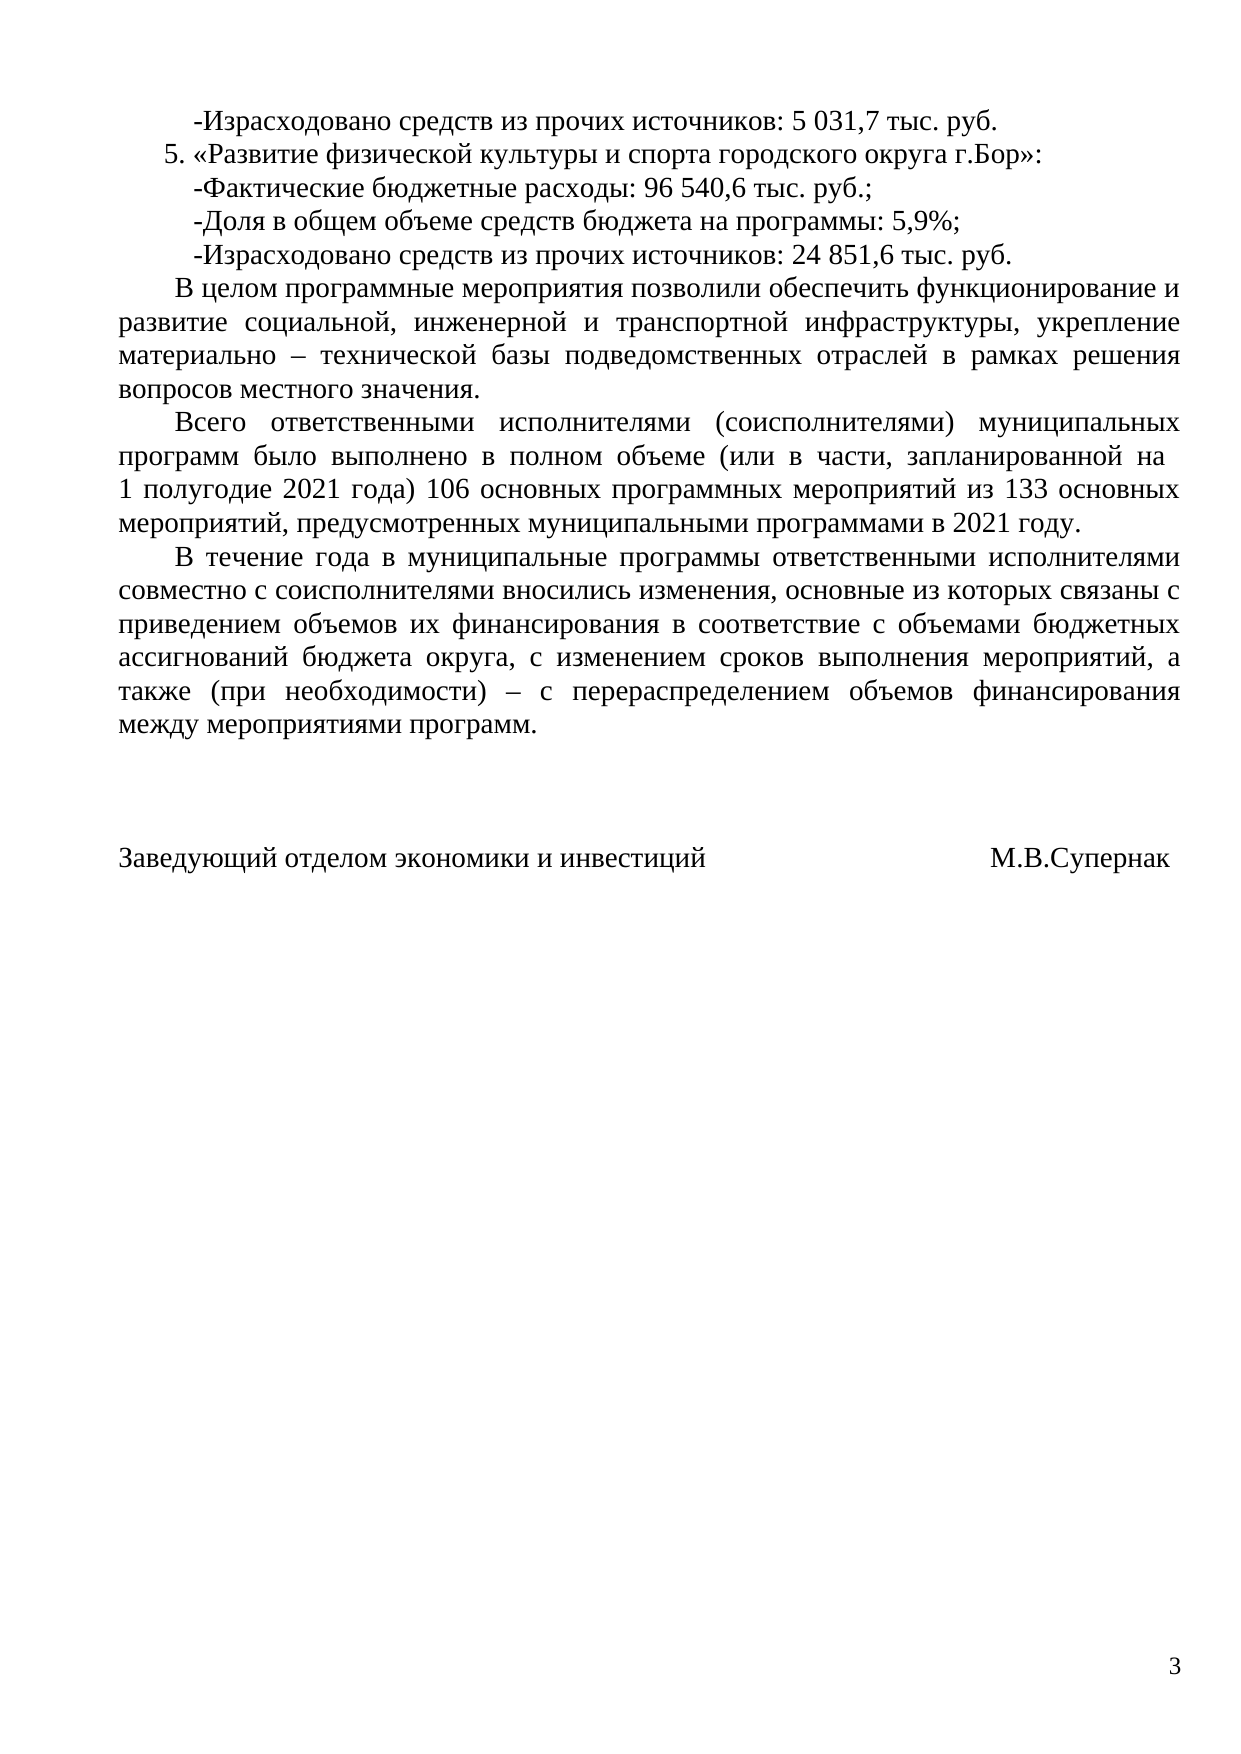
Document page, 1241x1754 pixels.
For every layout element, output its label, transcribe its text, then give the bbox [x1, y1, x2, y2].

text 5. «Развитие физической культуры и спорта городского округа г.Бор»: [163, 136, 1181, 170]
text -Израсходовано средств из прочих источников: 24 851,6 тыс. руб. [193, 237, 1181, 270]
text Всего ответственными исполнителями (соисполнителями) муниципальных программ было выполнено в полном объеме (или в части, запланированной на 1 полугодие 2021 года) 106 основных программных мероприятий из 133 основных мероприятий, предусмотренных муниципальными программами в 2021 году. [118, 404, 1181, 539]
text Заведующий отделом экономики и инвестиций М.В.Супернак [118, 841, 1181, 874]
text -Фактические бюджетные расходы: 96 540,6 тыс. руб.; [193, 170, 1181, 203]
text -Израсходовано средств из прочих источников: 5 031,7 тыс. руб. [193, 103, 1181, 136]
text В течение года в муниципальные программы ответственными исполнителями совместно с соисполнителями вносились изменения, основные из которых связаны с приведением объемов их финансирования в соответствие с объемами бюджетных ассигнований бюджета округа, с изменением сроков выполнения мероприятий, а также (при необходимости) – с перераспределением объемов финансирования между мероприятиями программ. [118, 539, 1181, 740]
text -Доля в общем объеме средств бюджета на программы: 5,9%; [193, 203, 1181, 237]
text В целом программные мероприятия позволили обеспечить функционирование и развитие социальной, инженерной и транспортной инфраструктуры, укрепление материально – технической базы подведомственных отраслей в рамках решения вопросов местного значения. [118, 270, 1181, 404]
